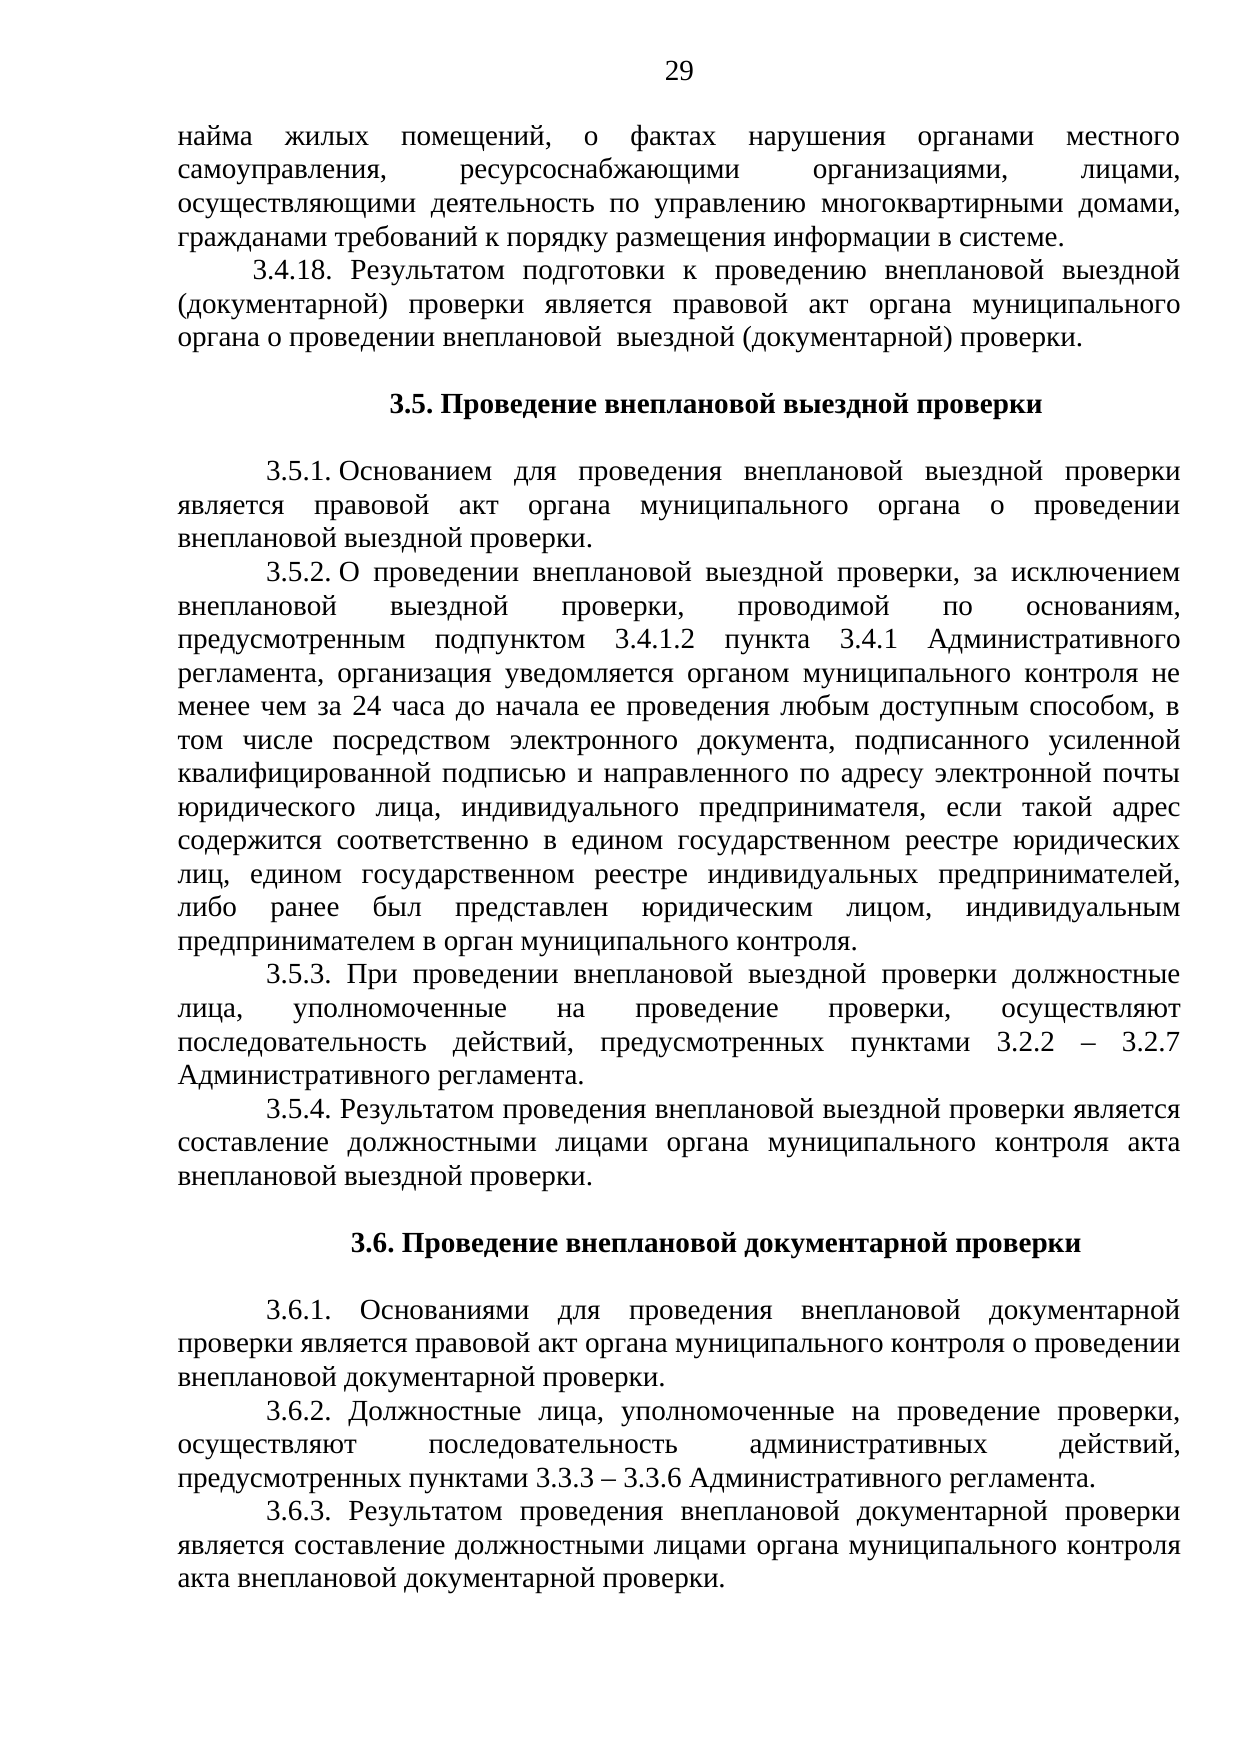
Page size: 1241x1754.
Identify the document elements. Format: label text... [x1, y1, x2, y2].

text 3.4.18. Результатом подготовки к проведению внеплановой выездной (документарной) проверки является правовой акт органа муниципального органа о проведении внеплановой выездной (документарной) проверки. [177, 252, 1181, 353]
text 3.6.1. Основаниями для проведения внеплановой документарной проверки является правовой акт органа муниципального контроля о проведении внеплановой документарной проверки. [177, 1292, 1181, 1393]
text 3.6.2. Должностные лица, уполномоченные на проведение проверки, осуществляют последовательность административных действий, предусмотренных пунктами 3.3.3 – 3.3.6 Административного регламента. [177, 1393, 1181, 1493]
text 3.5.3. При проведении внеплановой выездной проверки должностные лица, уполномоченные на проведение проверки, осуществляют последовательность действий, предусмотренных пунктами 3.2.2 – 3.2.7 Административного регламента. [177, 957, 1181, 1091]
text 3.6. Проведение внеплановой документарной проверки [177, 1225, 1181, 1258]
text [177, 118, 1181, 252]
text 3.5.1. Основанием для проведения внеплановой выездной проверки является правовой акт органа муниципального органа о проведении внеплановой выездной проверки. [177, 453, 1181, 554]
text 3.6.3. Результатом проведения внеплановой документарной проверки является составление должностными лицами органа муниципального контроля акта внеплановой документарной проверки. [177, 1493, 1181, 1594]
text 3.5. Проведение внеплановой выездной проверки [177, 386, 1181, 420]
text 3.5.2. О проведении внеплановой выездной проверки, за исключением внеплановой выездной проверки, проводимой по основаниям, предусмотренным подпунктом 3.4.1.2 пункта 3.4.1 Административного регламента, организация уведомляется органом муниципального контроля не менее чем за 24 часа до начала ее проведения любым доступным способом, в том числе посредством электронного документа, подписанного усиленной квалифицированной подписью и направленного по адресу электронной почты юридического лица, индивидуального предпринимателя, если такой адрес содержится соответственно в едином государственном реестре юридических лиц, едином государственном реестре индивидуальных предпринимателей, либо ранее был представлен юридическим лицом, индивидуальным предпринимателем в орган муниципального контроля. [177, 554, 1181, 957]
text 3.5.4. Результатом проведения внеплановой выездной проверки является составление должностными лицами органа муниципального контроля акта внеплановой выездной проверки. [177, 1091, 1181, 1191]
